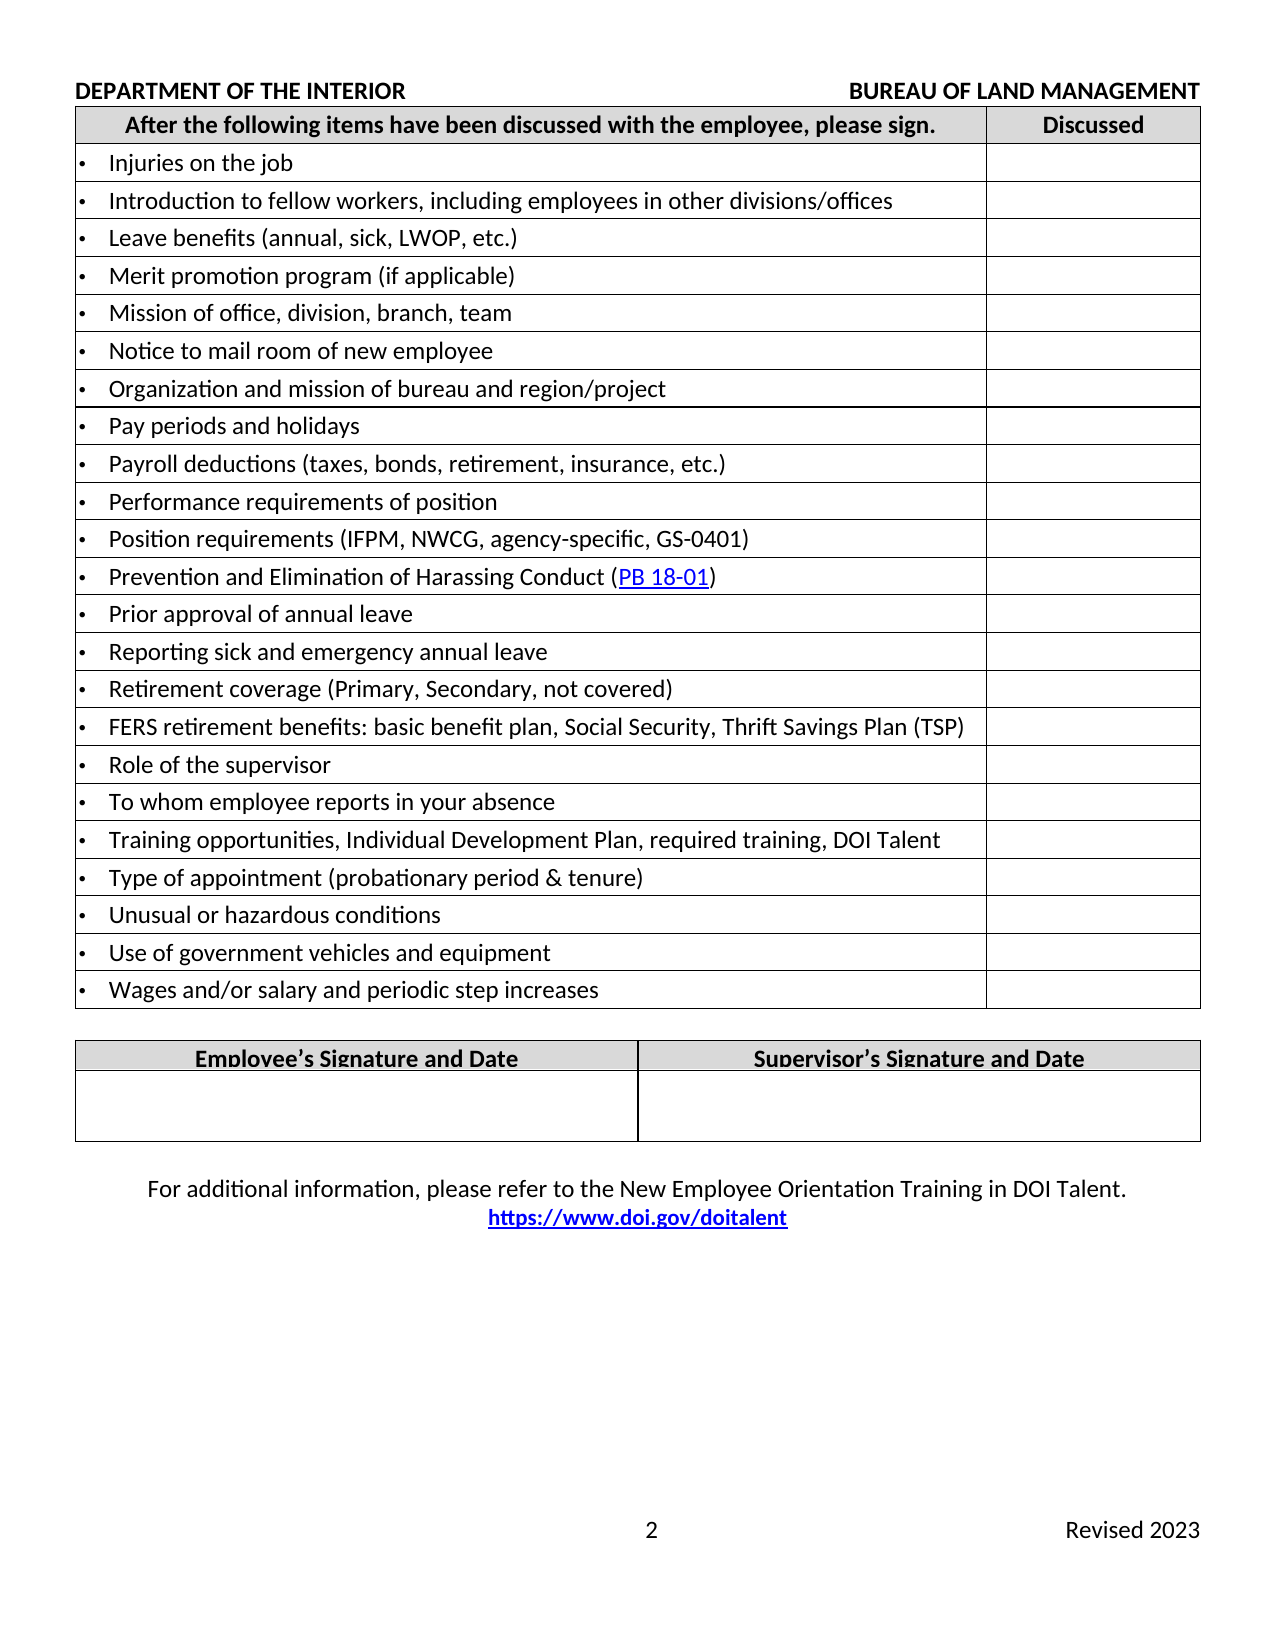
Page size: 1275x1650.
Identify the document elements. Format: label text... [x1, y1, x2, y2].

table_cell Organization and mission of bureau and region/project [76, 370, 986, 406]
table_cell [987, 558, 1200, 594]
table_cell [987, 934, 1200, 970]
table_cell [987, 821, 1200, 858]
table_cell Performance requirements of position [76, 483, 986, 519]
table_header Discussed [987, 107, 1200, 143]
table_cell [987, 971, 1200, 1008]
table_cell [987, 144, 1200, 181]
table_cell FERS retirement benefits: basic benefit plan, Social Security, Thrift Savings Plan (TSP) [76, 708, 986, 745]
table_cell [987, 445, 1200, 482]
table_cell Payroll deductions (taxes, bonds, retirement, insurance, etc.) [76, 445, 986, 482]
table_cell [987, 708, 1200, 745]
table_cell Position requirements (IFPM, NWCG, agency-specific, GS-0401) [76, 520, 986, 557]
table_cell [987, 859, 1200, 895]
table_cell Type of appointment (probationary period & tenure) [76, 859, 986, 895]
table_cell Use of government vehicles and equipment [76, 934, 986, 970]
table_cell Wages and/or salary and periodic step increases [76, 971, 986, 1008]
table_cell [987, 633, 1200, 669]
table_cell [987, 483, 1200, 519]
table_cell [987, 784, 1200, 820]
table_cell Unusual or hazardous conditions [76, 896, 986, 933]
table_cell Role of the supervisor [76, 746, 986, 782]
table_cell Retirement coverage (Primary, Secondary, not covered) [76, 671, 986, 707]
table_cell [987, 746, 1200, 782]
table_cell [987, 896, 1200, 933]
text For additional information, please refer to the New Employee Orientation Training in DOI Talent. [75, 1173, 1200, 1203]
table_cell [987, 219, 1200, 256]
table_cell [639, 1071, 1200, 1141]
table_cell Prevention and Elimination of Harassing Conduct (PB 18-01) [76, 558, 986, 594]
table_cell Mission of office, division, branch, team [76, 295, 986, 331]
table_cell [987, 671, 1200, 707]
table_header After the following items have been discussed with the employee, please sign. [76, 107, 986, 143]
table_cell Injuries on the job [76, 144, 986, 181]
table_cell Notice to mail room of new employee [76, 332, 986, 369]
table_cell [987, 408, 1200, 444]
table_cell [987, 332, 1200, 369]
table_cell [987, 295, 1200, 331]
text https://www.doi.gov/doitalent [75, 1203, 1200, 1231]
table_cell Introduction to fellow workers, including employees in other divisions/offices [76, 182, 986, 218]
table_cell [987, 182, 1200, 218]
table_cell Merit promotion program (if applicable) [76, 257, 986, 293]
table_cell To whom employee reports in your absence [76, 784, 986, 820]
table_cell [987, 257, 1200, 293]
table_cell [987, 595, 1200, 632]
table_cell [76, 1071, 637, 1141]
table_cell Prior approval of annual leave [76, 595, 986, 632]
table_cell Training opportunities, Individual Development Plan, required training, DOI Talent [76, 821, 986, 858]
table_cell Leave benefits (annual, sick, LWOP, etc.) [76, 219, 986, 256]
table_cell Pay periods and holidays [76, 408, 986, 444]
table_cell [987, 370, 1200, 406]
table_header Supervisor’s Signature and Date Supervisors Signature and Date [639, 1041, 1200, 1069]
table_header Employee’s Signature and Date [76, 1041, 637, 1069]
table_cell [987, 520, 1200, 557]
table_cell Reporting sick and emergency annual leave [76, 633, 986, 669]
